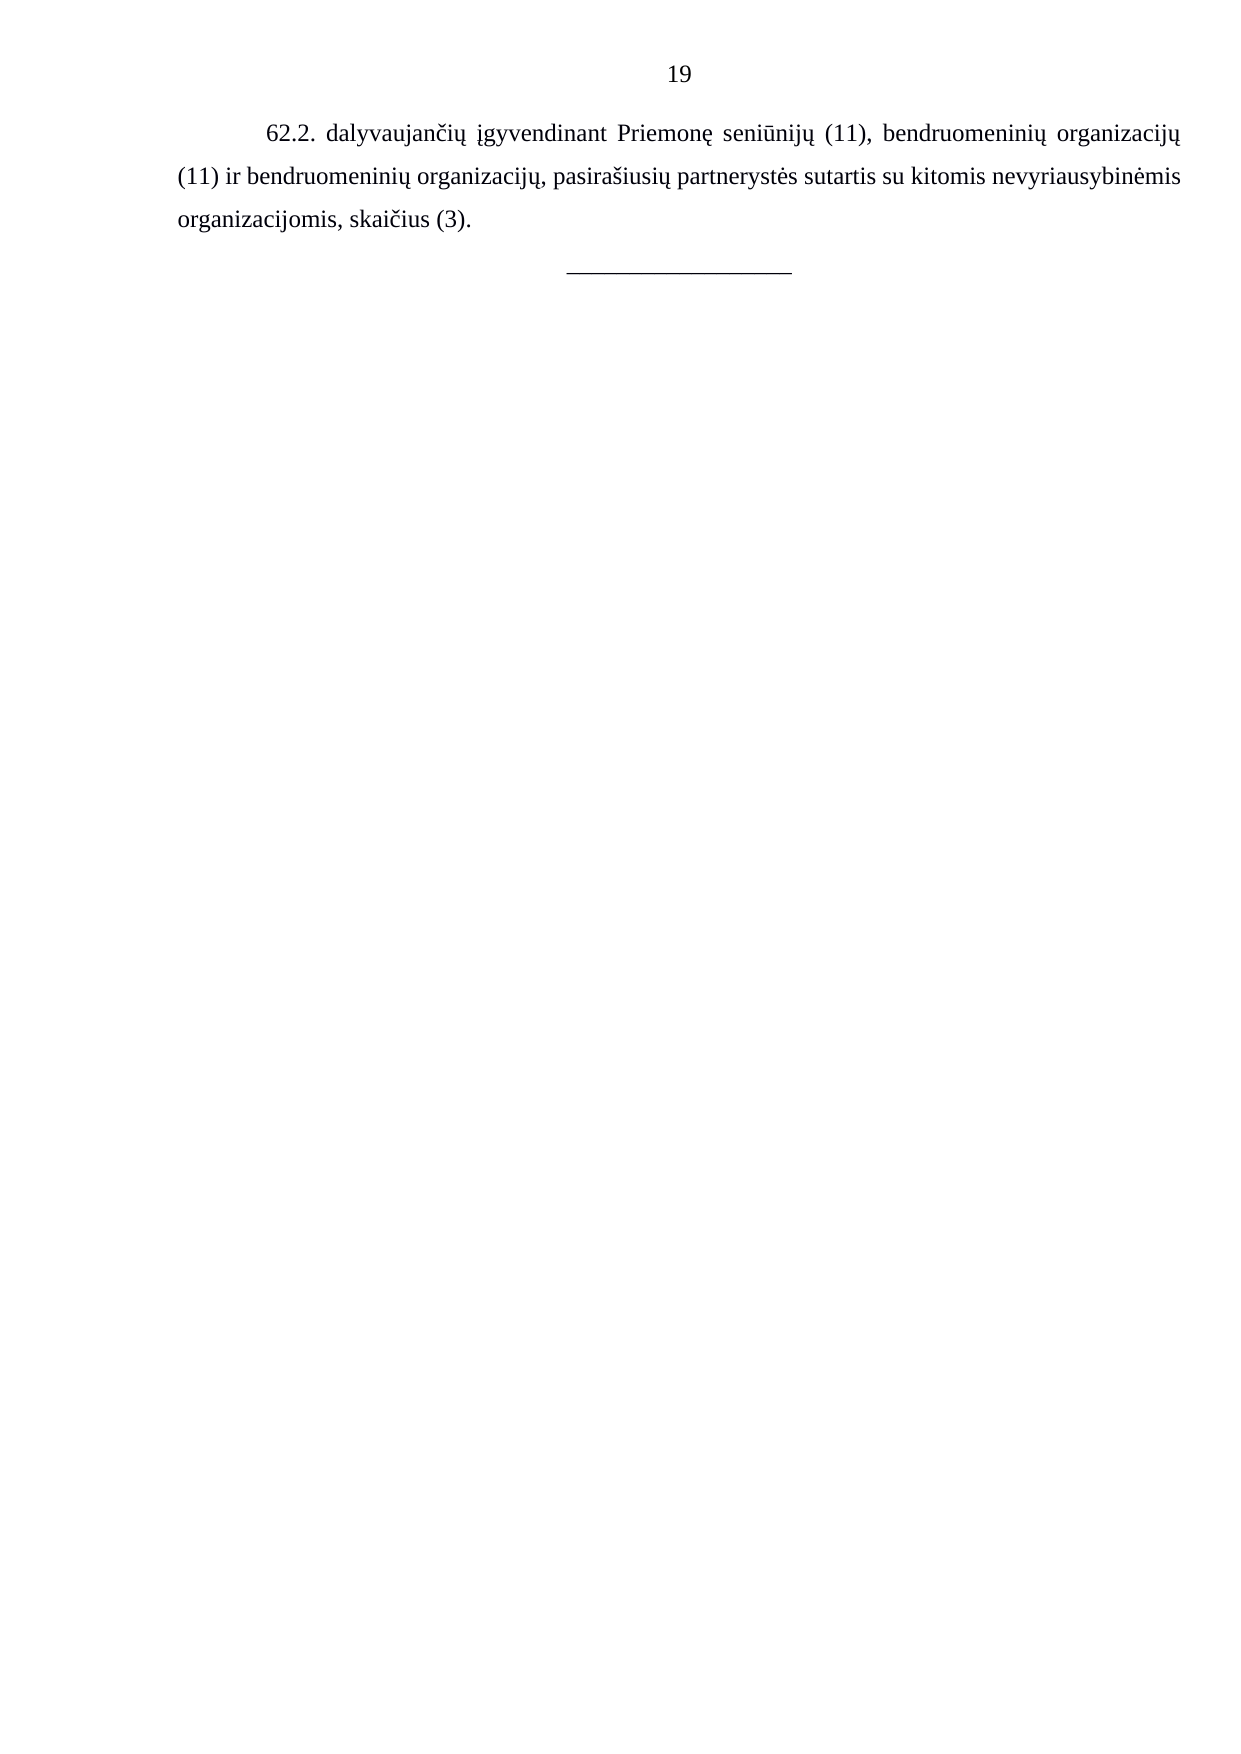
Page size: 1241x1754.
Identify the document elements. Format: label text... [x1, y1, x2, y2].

text 62.2. dalyvaujančių įgyvendinant Priemonę seniūnijų (11), bendruomeninių organizacijų (11) ir bendruomeninių organizacijų, pasirašiusių partnerystės sutartis su kitomis nevyriausybinėmis organizacijomis, skaičius (3). [177, 118, 1181, 233]
text __________________ [177, 248, 1181, 276]
